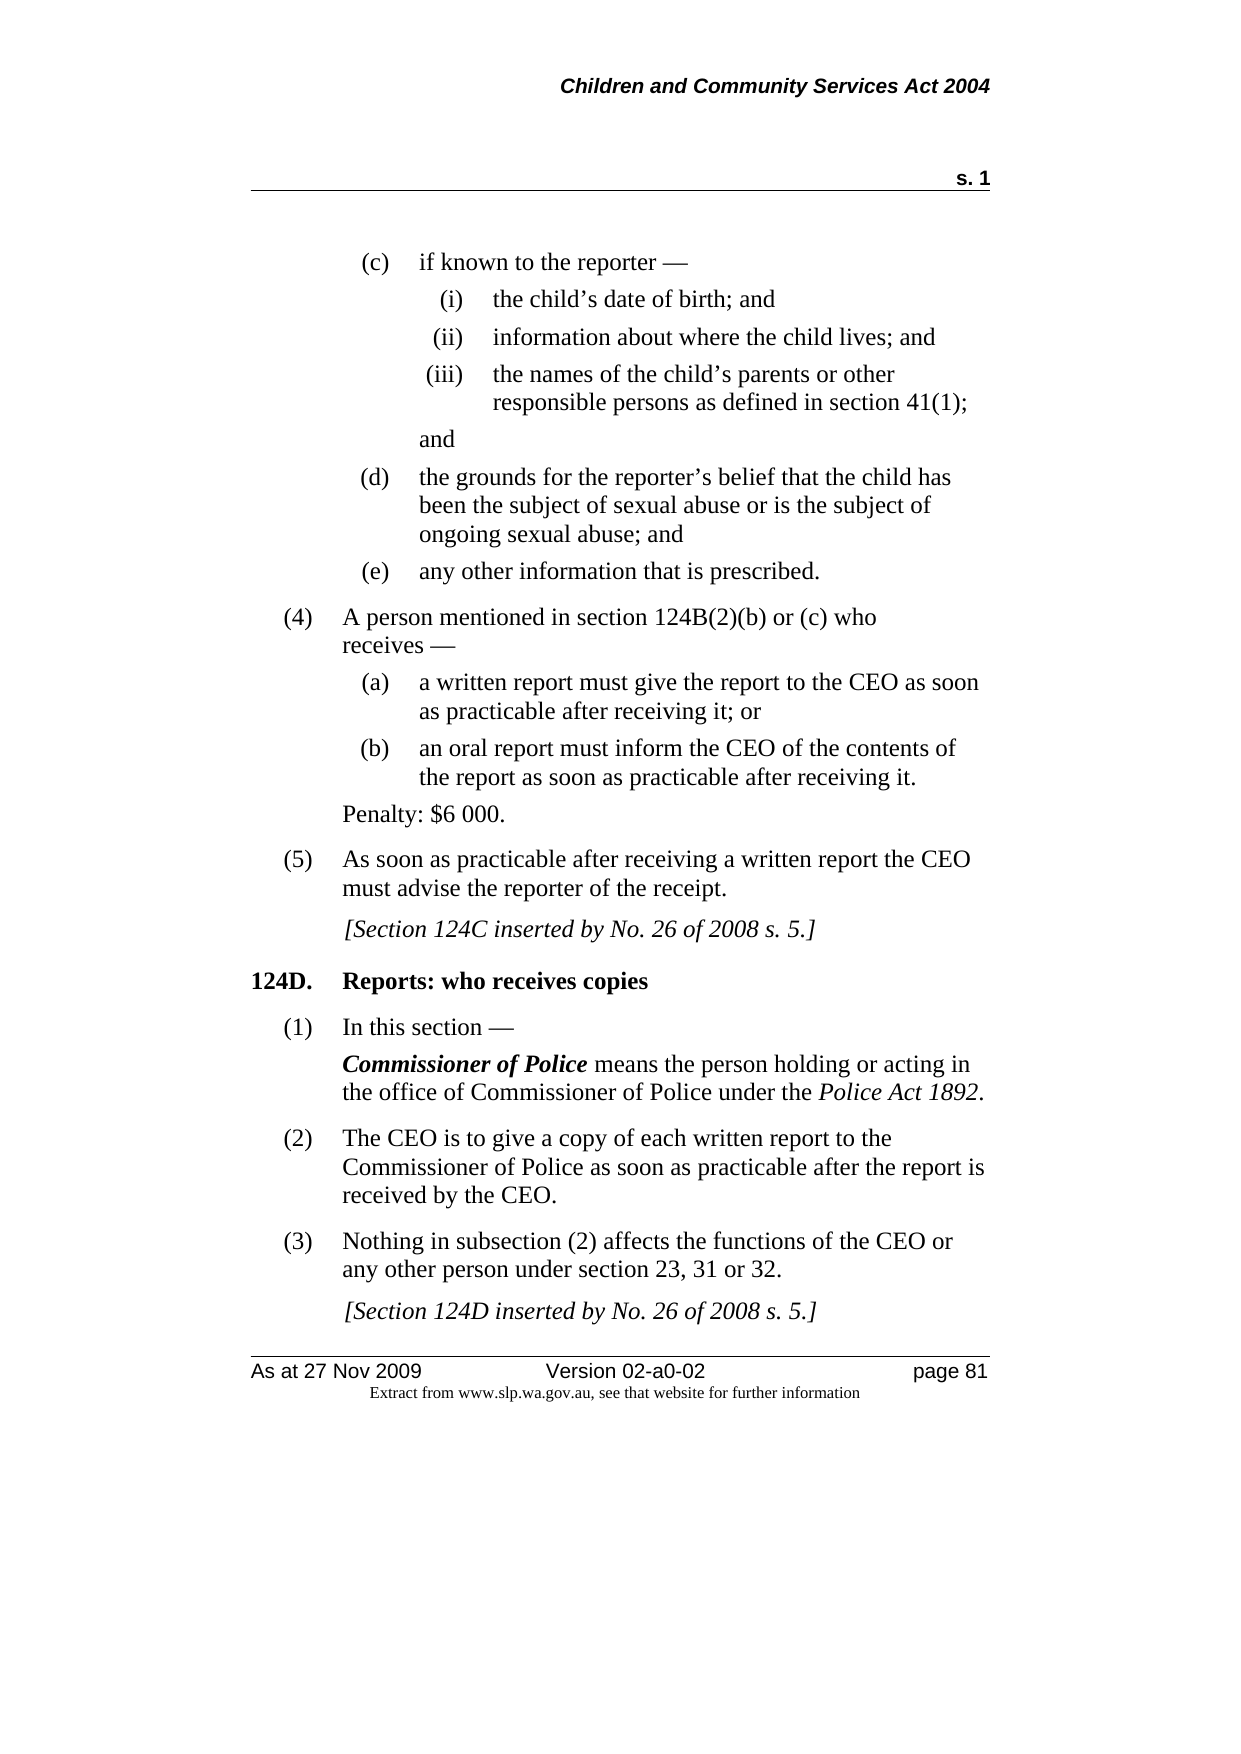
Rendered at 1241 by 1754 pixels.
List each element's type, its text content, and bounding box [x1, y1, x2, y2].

text Penalty: $6 000. [251, 799, 990, 828]
text [Section 124C inserted by No. 26 of 2008 s. 5.] [251, 914, 990, 943]
text (e) any other information that is prescribed. [251, 556, 990, 585]
text [Section 124D inserted by No. 26 of 2008 s. 5.] [251, 1296, 990, 1324]
text (3) Nothing in subsection (2) affects the functions of the CEO or any other person under section 23, 31 or 32. [251, 1226, 990, 1283]
text (4) A person mentioned in section 124B(2)(b) or (c) who receives — [251, 602, 990, 659]
text (ii) information about where the child lives; and [251, 322, 990, 350]
text (1) In this section — [251, 1012, 990, 1040]
text (iii) the names of the child’s parents or other responsible persons as defined in section 41(1); [251, 359, 990, 416]
text Commissioner of Police means the person holding or acting in the office of Commissioner of Police under the Police Act 1892. [251, 1049, 990, 1106]
text (a) a written report must give the report to the CEO as soon as practicable after receiving it; or [251, 667, 990, 725]
subtitle 124D. Reports: who receives copies [251, 966, 990, 995]
text (c) if known to the reporter — [251, 247, 990, 276]
text (5) As soon as practicable after receiving a written report the CEO must advise the reporter of the receipt. [251, 844, 990, 902]
text (2) The CEO is to give a copy of each written report to the Commissioner of Police as soon as practicable after the report is received by the CEO. [251, 1123, 990, 1209]
text (d) the grounds for the reporter’s belief that the child has been the subject of sexual abuse or is the subject of ongoing sexual abuse; and [251, 462, 990, 548]
text (b) an oral report must inform the CEO of the contents of the report as soon as practicable after receiving it. [251, 733, 990, 791]
text and [251, 424, 990, 453]
text (i) the child’s date of birth; and [251, 284, 990, 313]
